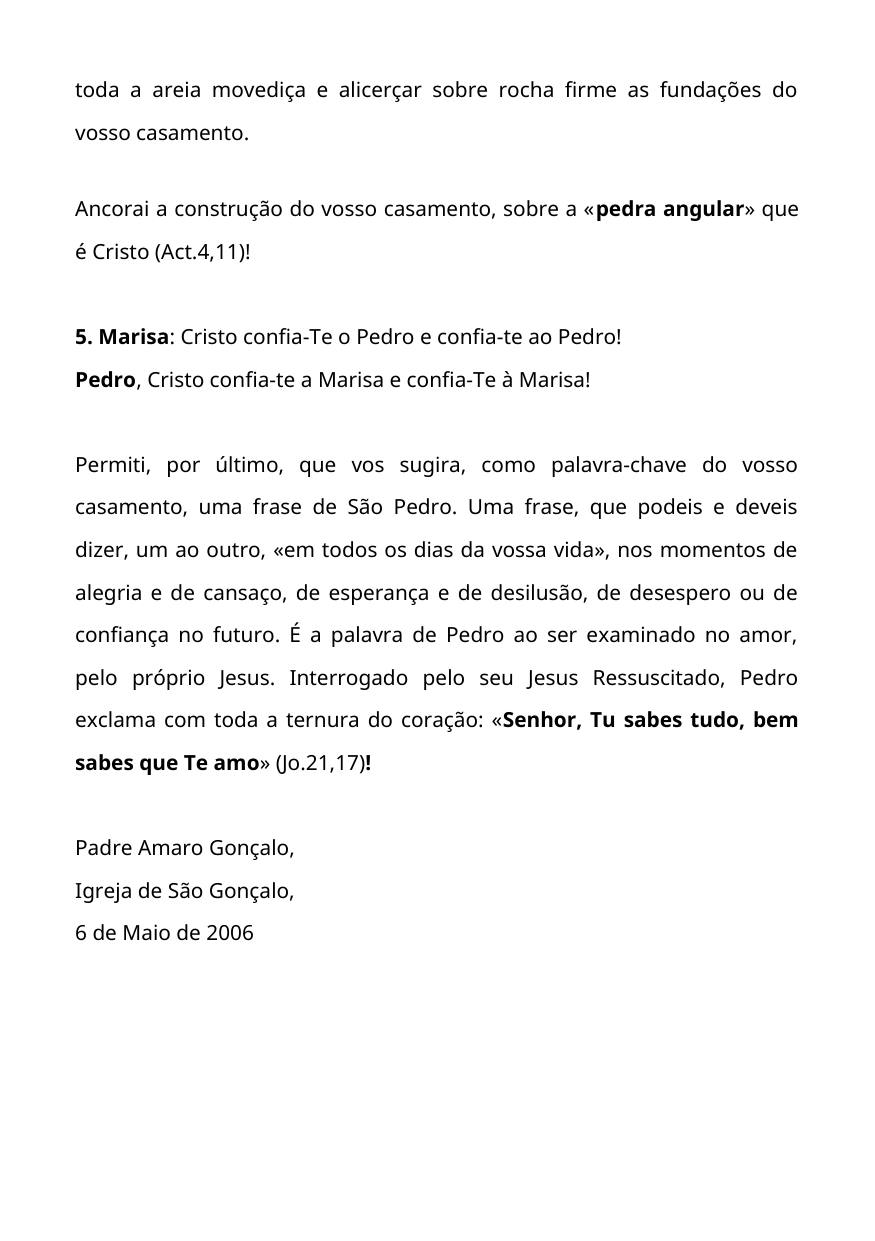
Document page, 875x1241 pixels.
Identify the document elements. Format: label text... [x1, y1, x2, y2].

text Ancorai a construção do vosso casamento, sobre a «pedra angular» que é Cristo (Act.4,11)! [75, 194, 799, 265]
text Igreja de São Gonçalo, [75, 876, 799, 904]
text Padre Amaro Gonçalo, [75, 833, 799, 862]
text Pedro, Cristo confia-te a Marisa e confia-Te à Marisa! [75, 365, 799, 393]
text Permiti, por último, que vos sugira, como palavra-chave do vosso casamento, uma frase de São Pedro. Uma frase, que podeis e deveis dizer, um ao outro, «em todos os dias da vossa vida», nos momentos de alegria e de cansaço, de esperança e de desilusão, de desespero ou de confiança no futuro. É a palavra de Pedro ao ser examinado no amor, pelo próprio Jesus. Interrogado pelo seu Jesus Ressuscitado, Pedro exclama com toda a ternura do coração: «Senhor, Tu sabes tudo, bem sabes que Te amo» (Jo.21,17)! [75, 450, 799, 777]
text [75, 75, 799, 146]
text 5. Marisa: Cristo confia-Te o Pedro e confia-te ao Pedro! [75, 322, 799, 351]
text 6 de Maio de 2006 [75, 918, 799, 947]
